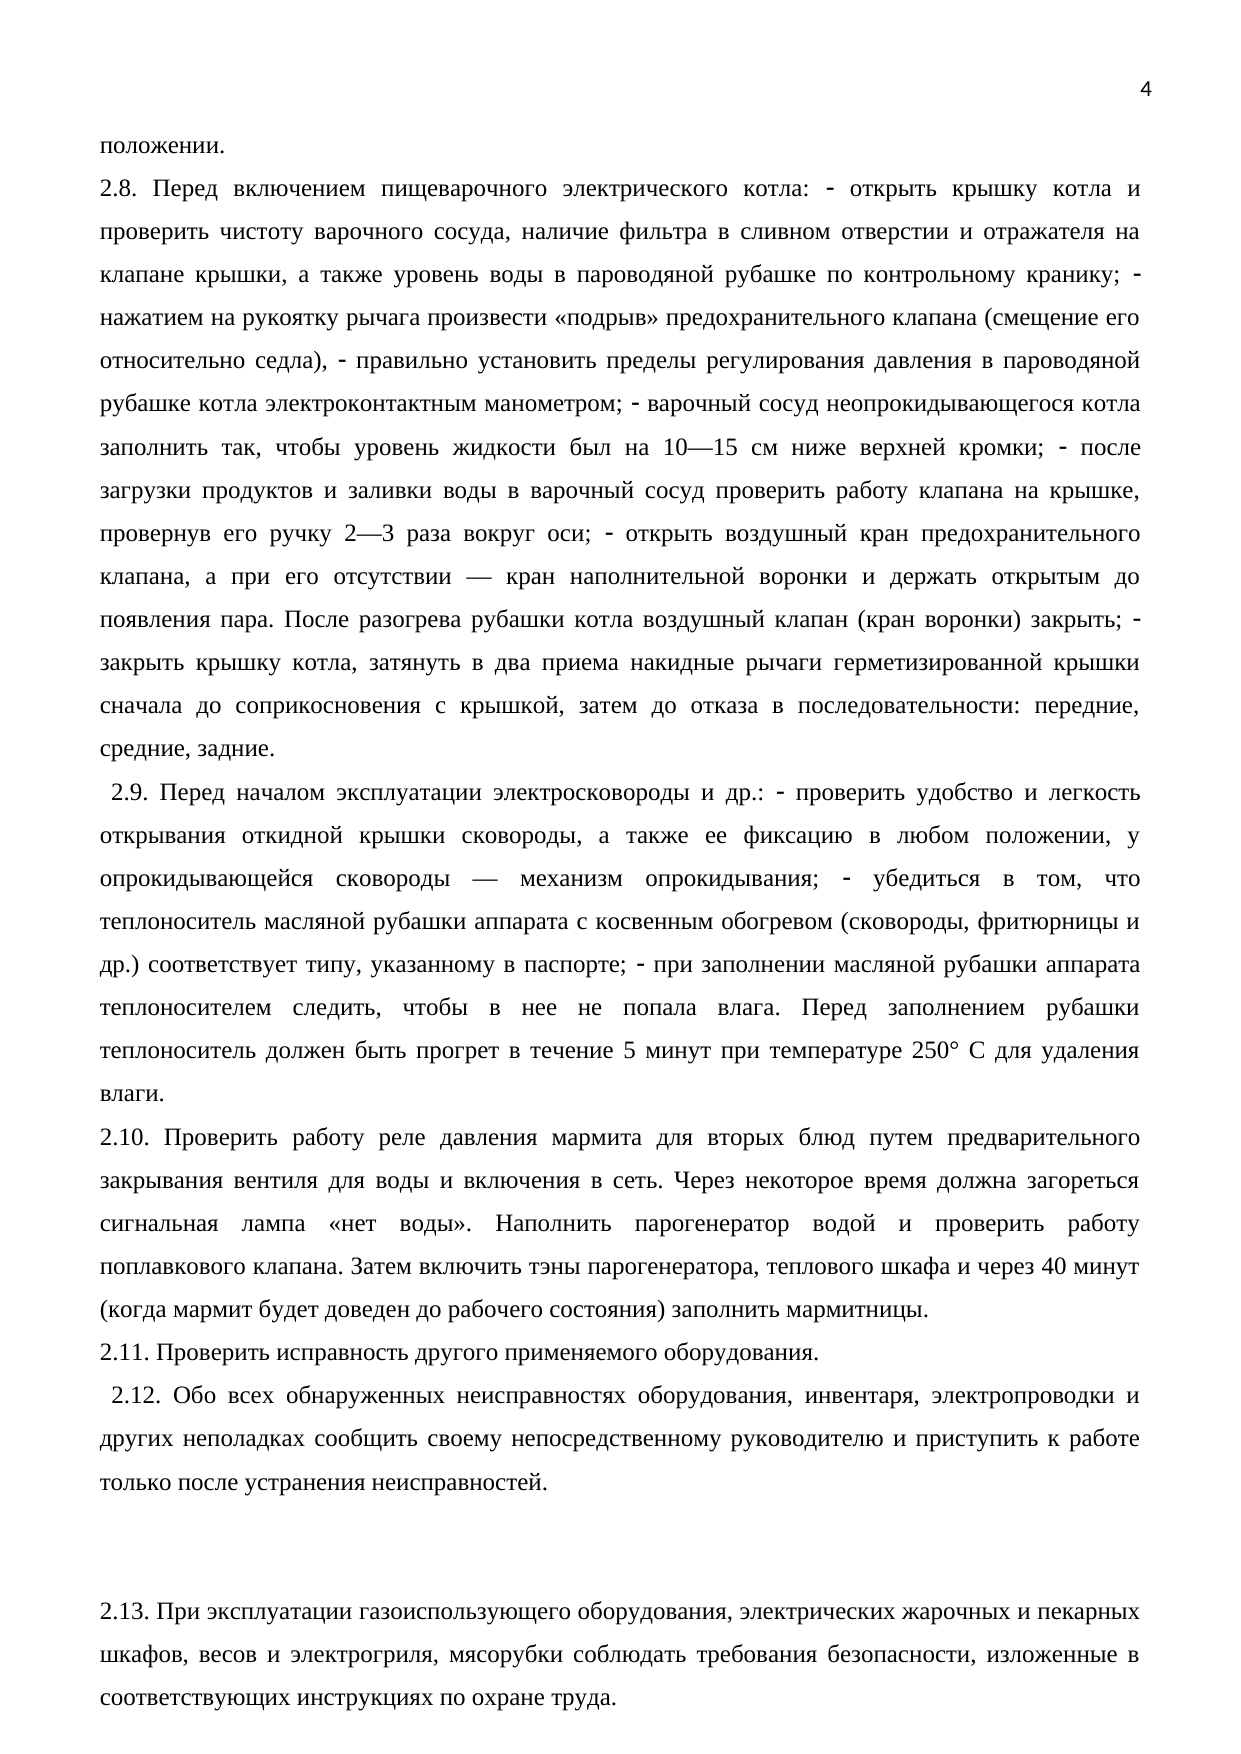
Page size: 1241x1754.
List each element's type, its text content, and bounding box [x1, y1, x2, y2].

text 2.9. Перед началом эксплуатации электросковороды и др.: проверить удобство и легкость открывания откидной крышки сковороды, а также ее фиксацию в любом положении, у опрокидывающейся сковороды — механизм опрокидывания; убедиться в том, что теплоноситель масляной рубашки аппарата с косвенным обогревом (сковороды, фритюрницы и др.) соответствует типу, указанному в паспорте; при заполнении масляной рубашки аппарата теплоносителем следить, чтобы в нее не попала влага. Перед заполнением рубашки теплоноситель должен быть прогрет в течение 5 минут при температуре 250° С для удаления влаги. [99, 777, 1141, 1107]
text 2.11. Проверить исправность другого применяемого оборудования. [99, 1337, 1141, 1366]
text 2.13. При эксплуатации газоиспользующего оборудования, электрических жарочных и пекарных шкафов, весов и электрогриля, мясорубки соблюдать требования безопасности, изложенные в соответствующих инструкциях по охране труда. [99, 1596, 1141, 1711]
text 2.8. Перед включением пищеварочного электрического котла: открыть крышку котла и проверить чистоту варочного сосуда, наличие фильтра в сливном отверстии и отражателя на клапане крышки, а также уровень воды в пароводяной рубашке по контрольному кранику; нажатием на рукоятку рычага произвести «подрыв» предохранительного клапана (смещение его относительно седла), правильно установить пределы регулирования давления в пароводяной рубашке котла электроконтактным манометром; варочный сосуд неопрокидывающегося котла заполнить так, чтобы уровень жидкости был на 10—15 см ниже верхней кромки; после загрузки продуктов и заливки воды в варочный сосуд проверить работу клапана на крышке, провернув его ручку 2—3 раза вокруг оси; открыть воздушный кран предохранительного клапана, а при его отсутствии — кран наполнительной воронки и держать открытым до появления пара. После разогрева рубашки котла воздушный клапан (кран воронки) закрыть; закрыть крышку котла, затянуть в два приема накидные рычаги герметизированной крышки сначала до соприкосновения с крышкой, затем до отказа в последовательности: передние, средние, задние. [99, 173, 1141, 762]
text 2.12. Обо всех обнаруженных неисправностях оборудования, инвентаря, электропроводки и других неполадках сообщить своему непосредственному руководителю и приступить к работе только после устранения неисправностей. [99, 1380, 1141, 1495]
text 2.10. Проверить работу реле давления мармита для вторых блюд путем предварительного закрывания вентиля для воды и включения в сеть. Через некоторое время должна загореться сигнальная лампа «нет воды». Наполнить парогенератор водой и проверить работу поплавкового клапана. Затем включить тэны парогенератора, теплового шкафа и через 40 минут (когда мармит будет доведен до рабочего состояния) заполнить мармитницы. [99, 1122, 1141, 1323]
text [99, 130, 1141, 158]
